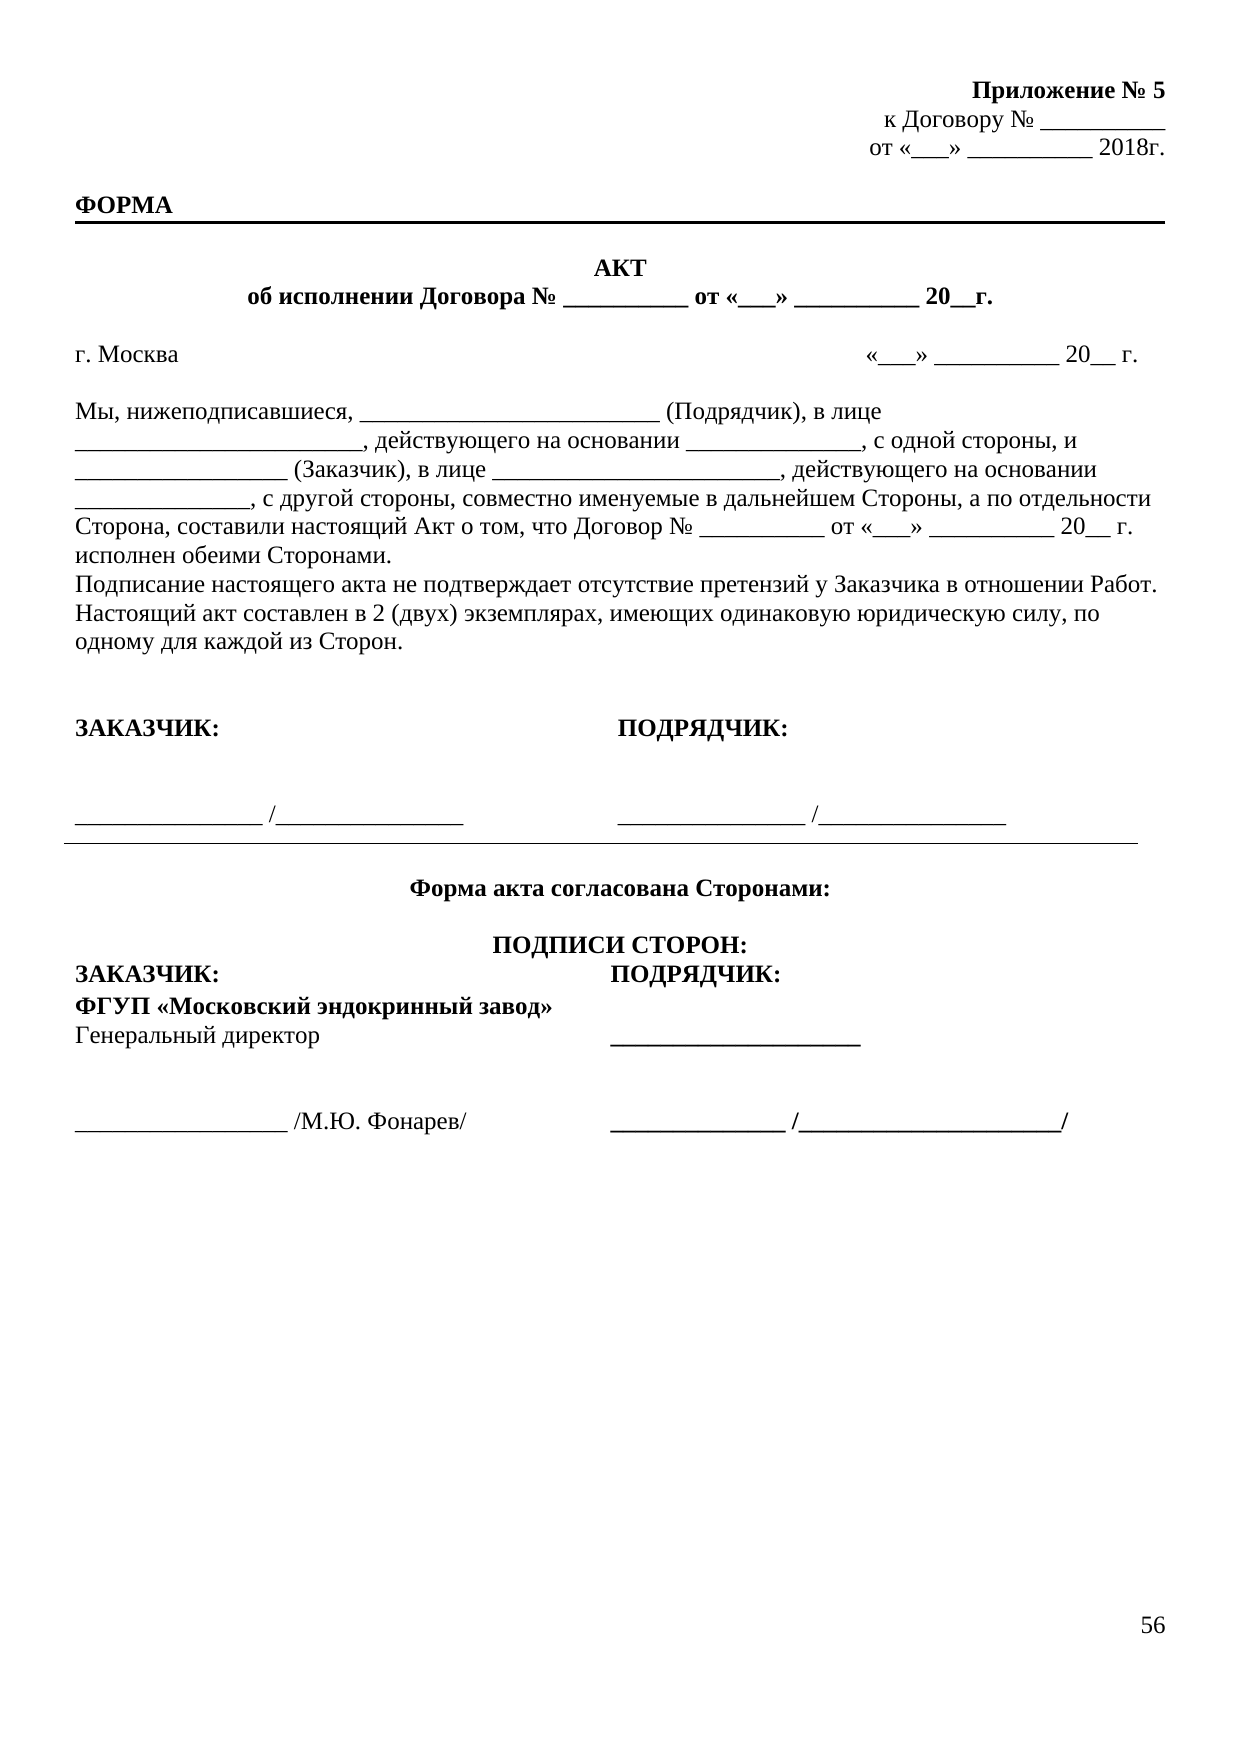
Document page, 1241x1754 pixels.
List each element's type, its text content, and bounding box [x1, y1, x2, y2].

text Мы, нижеподписавшиеся, ________________________ (Подрядчик), в лице _______________________, действующего на основании ______________, с одной стороны, и _________________ (Заказчик), в лице _______________________, действующего на основании ______________, с другой стороны, совместно именуемые в дальнейшем Стороны, а по отдельности Сторона, составили настоящий Акт о том, что Договор № __________ от «___» __________ 20__ г. исполнен обеими Сторонами. [75, 396, 1165, 569]
table_cell ____________________ ______________ /_____________________/ [599, 991, 1134, 1135]
text ПОДПИСИ СТОРОН: [75, 930, 1165, 959]
text Форма акта согласована Сторонами: [75, 873, 1165, 902]
table_header ЗАКАЗЧИК: _______________ /_______________ [64, 713, 606, 843]
table_header ПОДРЯДЧИК: _______________ /_______________ [606, 713, 1138, 843]
table_header ПОДРЯДЧИК: [599, 959, 1134, 991]
table_cell ФГУП «Московский эндокринный завод» Генеральный директор _________________ /М.Ю. Фонарев/ [64, 991, 599, 1135]
text г. Москва «___» __________ 20__ г. [75, 339, 1165, 368]
text об исполнении Договора № __________ от «___» __________ 20__г. [75, 281, 1165, 310]
text АКТ [75, 253, 1165, 281]
table_header ЗАКАЗЧИК: [64, 959, 599, 991]
text ФОРМА [75, 190, 1165, 221]
text от «___» __________ 2018г. [75, 132, 1165, 161]
text Настоящий акт составлен в 2 (двух) экземплярах, имеющих одинаковую юридическую силу, по одному для каждой из Сторон. [75, 598, 1165, 655]
text к Договору № __________ [75, 104, 1165, 132]
text Подписание настоящего акта не подтверждает отсутствие претензий у Заказчика в отношении Работ. [75, 569, 1165, 598]
text Приложение № 5 [75, 75, 1165, 104]
